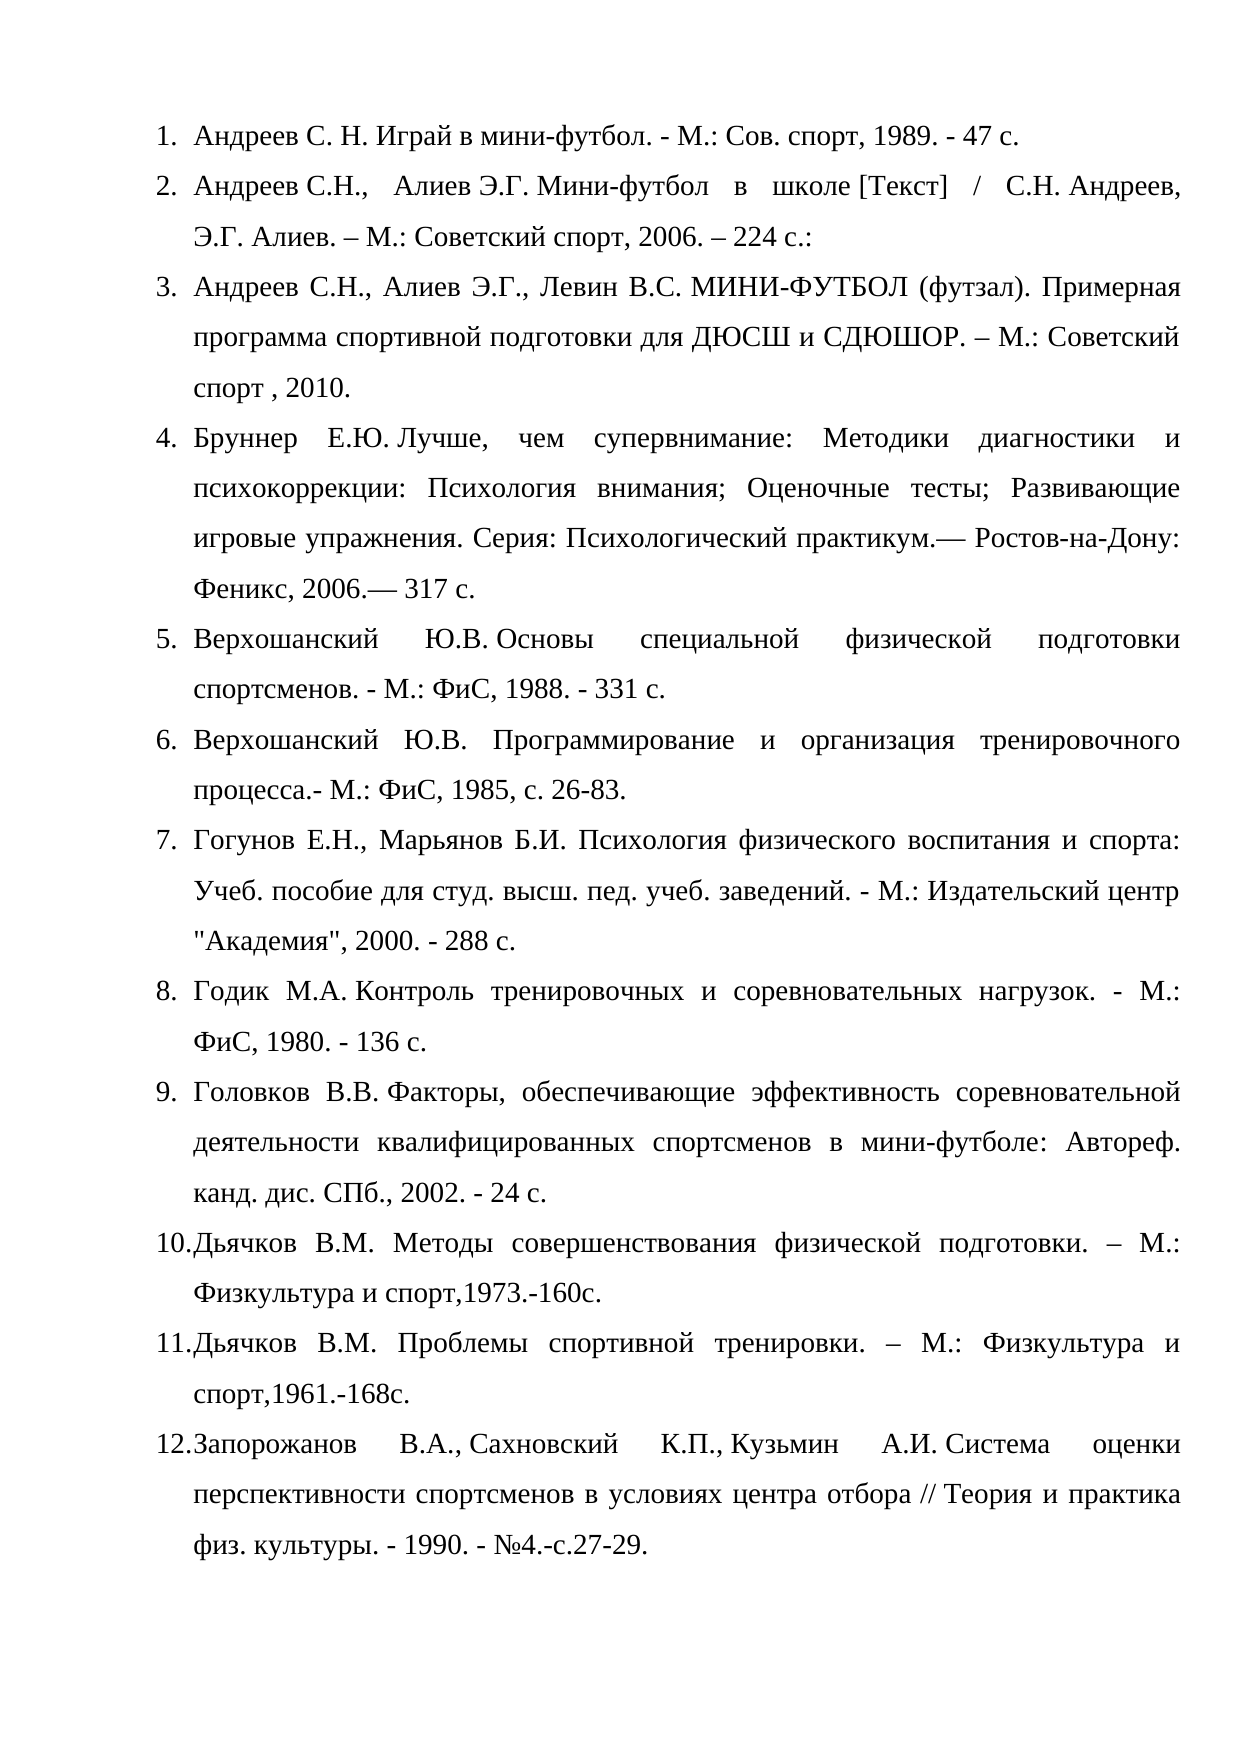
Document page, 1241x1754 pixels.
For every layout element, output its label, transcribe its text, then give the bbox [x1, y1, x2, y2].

list Дьячков В.М. Методы совершенствования физической подготовки. – М.: Физкультура и спорт,1973.-160с. [156, 1225, 1181, 1309]
list Дьячков В.М. Проблемы спортивной тренировки. – М.: Физкультура и спорт,1961.-168с. [156, 1326, 1181, 1409]
list Гогунов Е.Н., Марьянов Б.И. Психология физического воспитания и спорта: Учеб. пособие для студ. высш. пед. учеб. заведений. - М.: Издательский центр "Академия", 2000. - 288 с. [156, 822, 1181, 957]
list Верхошанский Ю.В. Программирование и организация тренировочного процесса.- М.: ФиС, 1985, с. 26-83. [156, 722, 1181, 806]
list Андреев С.Н., Алиев Э.Г. Мини-футбол в школе [Текст] / С.Н. Андреев, Э.Г. Алиев. – М.: Советский спорт, 2006. – 224 с.: [156, 168, 1181, 252]
list Андреев С. Н. Играй в мини-футбол. - М.: Сов. спорт, 1989. - 47 с. [156, 118, 1181, 152]
list Запорожанов В.А., Сахновский К.П., Кузьмин А.И. Система оценки перспективности спортсменов в условиях центра отбора // Теория и практика физ. культуры. - 1990. - №4.-с.27-29. [156, 1426, 1181, 1560]
list Головков В.В. Факторы, обеспечивающие эффективность соревновательной деятельности квалифицированных спортсменов в мини-футболе: Автореф. канд. дис. СПб., 2002. - 24 с. [156, 1074, 1181, 1208]
list Андреев С.Н., Алиев Э.Г., Левин В.С. МИНИ-ФУТБОЛ (футзал). Примерная программа спортивной подготовки для ДЮСШ и СДЮШОР. – М.: Советский спорт , 2010. [156, 269, 1181, 403]
list Верхошанский Ю.В. Основы специальной физической подготовки спортсменов. - М.: ФиС, 1988. - 331 с. [156, 621, 1181, 705]
list Бруннер Е.Ю. Лучше, чем супервнимание: Методики диагностики и психокоррекции: Психология внимания; Оценочные тесты; Развивающие игровые упражнения. Серия: Психологический практикум.— Ростов-на-Дону: Феникс, 2006.— 317 с. [156, 420, 1181, 604]
list Годик М.А. Контроль тренировочных и соревновательных нагрузок. - М.: ФиС, 1980. - 136 с. [156, 973, 1181, 1057]
